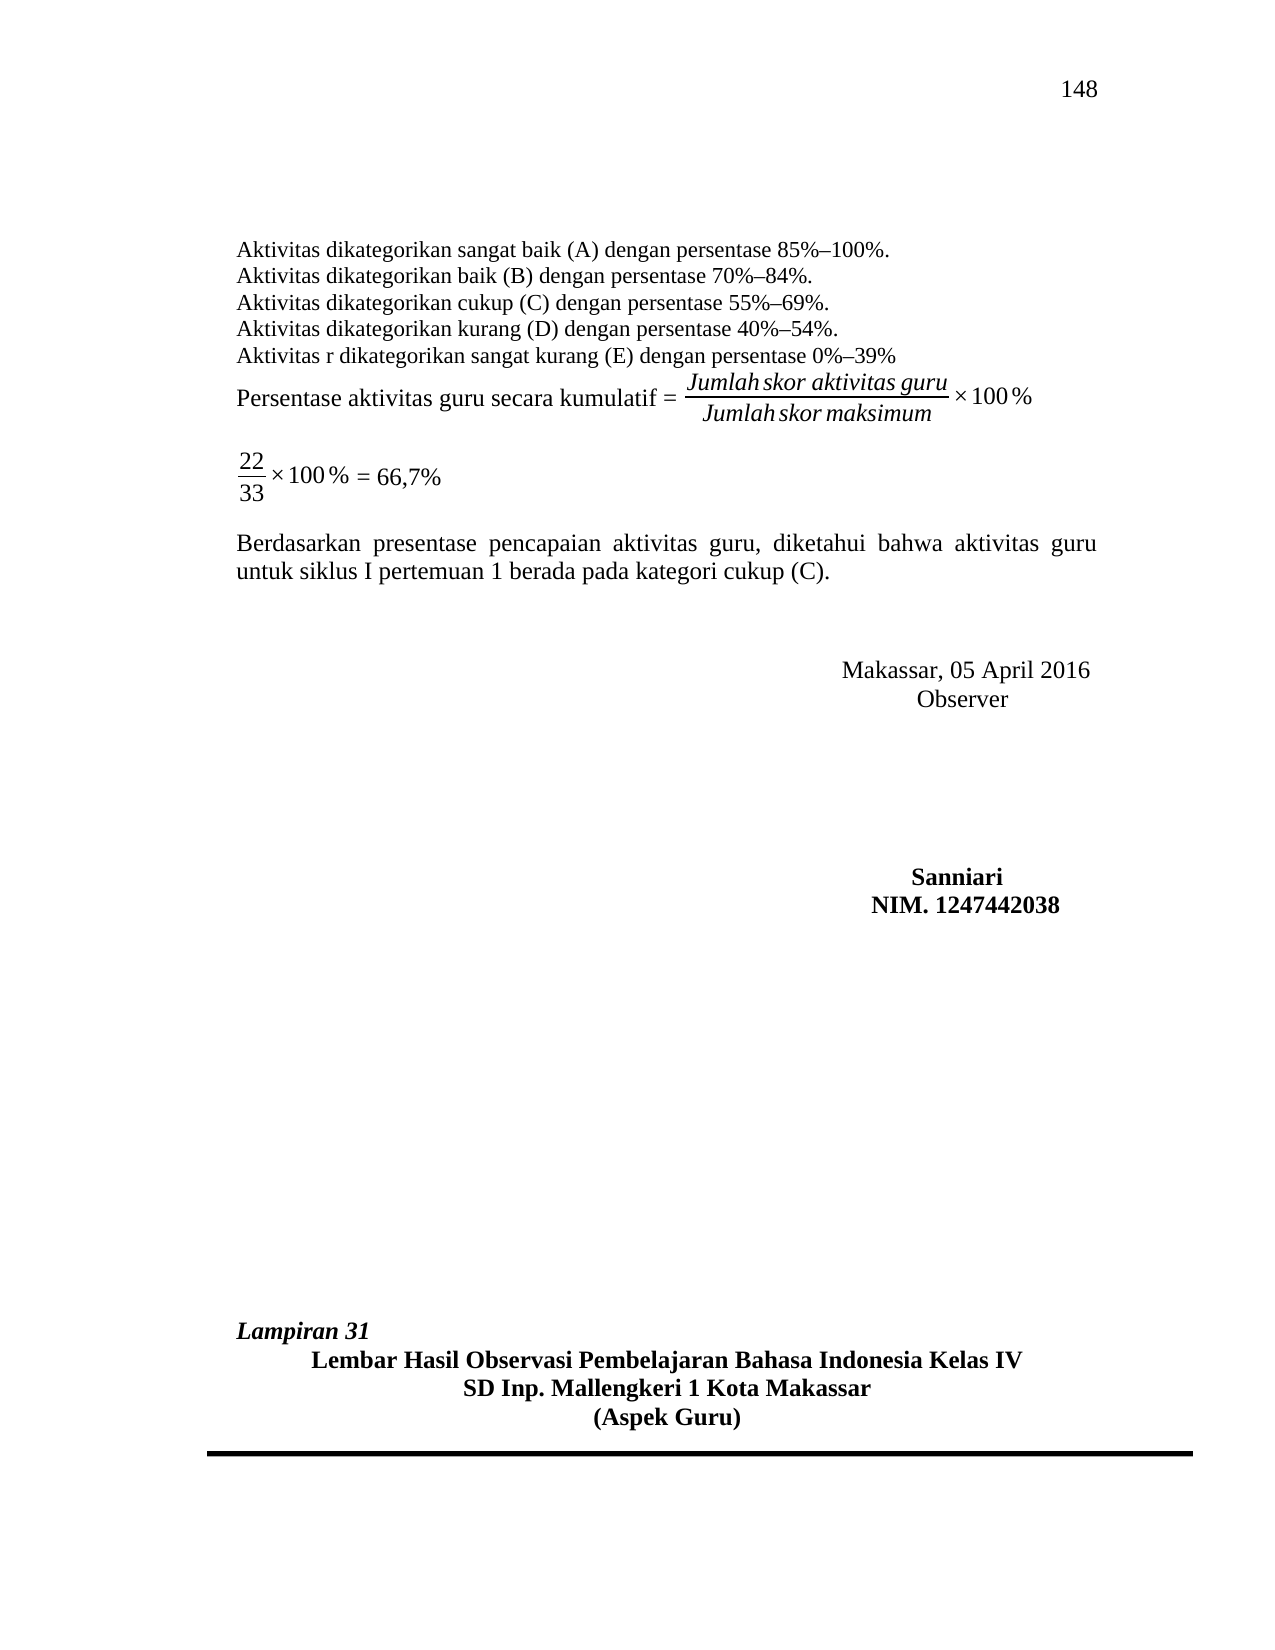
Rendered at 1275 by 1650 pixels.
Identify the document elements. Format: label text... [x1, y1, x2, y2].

list (Aspek Guru) [236, 1402, 1098, 1431]
text Aktivitas dikategorikan cukup (C) dengan persentase 55%–69%. [236, 289, 1098, 315]
text Aktivitas dikategorikan baik (B) dengan persentase 70%–84%. [236, 263, 1098, 289]
text Berdasarkan presentase pencapaian aktivitas guru, diketahui bahwa aktivitas guru untuk siklus I pertemuan 1 berada pada kategori cukup (C). [236, 528, 1098, 585]
text Persentase aktivitas guru secara kumulatif = [236, 368, 1098, 427]
list SD Inp. Mallengkeri 1 Kota Makassar [236, 1373, 1098, 1402]
text Makassar, 05 April 2016 [842, 656, 1098, 684]
text Aktivitas r dikategorikan sangat kurang (E) dengan persentase 0%–39% [236, 342, 1098, 368]
text Observer [917, 684, 1098, 713]
text Aktivitas dikategorikan kurang (D) dengan persentase 40%–54%. [236, 315, 1098, 342]
text NIM. 1247442038 [871, 891, 1098, 919]
text = 66,7% [236, 448, 1098, 507]
list Lampiran 31 [236, 1316, 1098, 1345]
text Sanniari [911, 862, 1098, 891]
list Lembar Hasil Observasi Pembelajaran Bahasa Indonesia Kelas IV [236, 1345, 1098, 1373]
text Aktivitas dikategorikan sangat baik (A) dengan persentase 85%–100%. [236, 236, 1098, 263]
